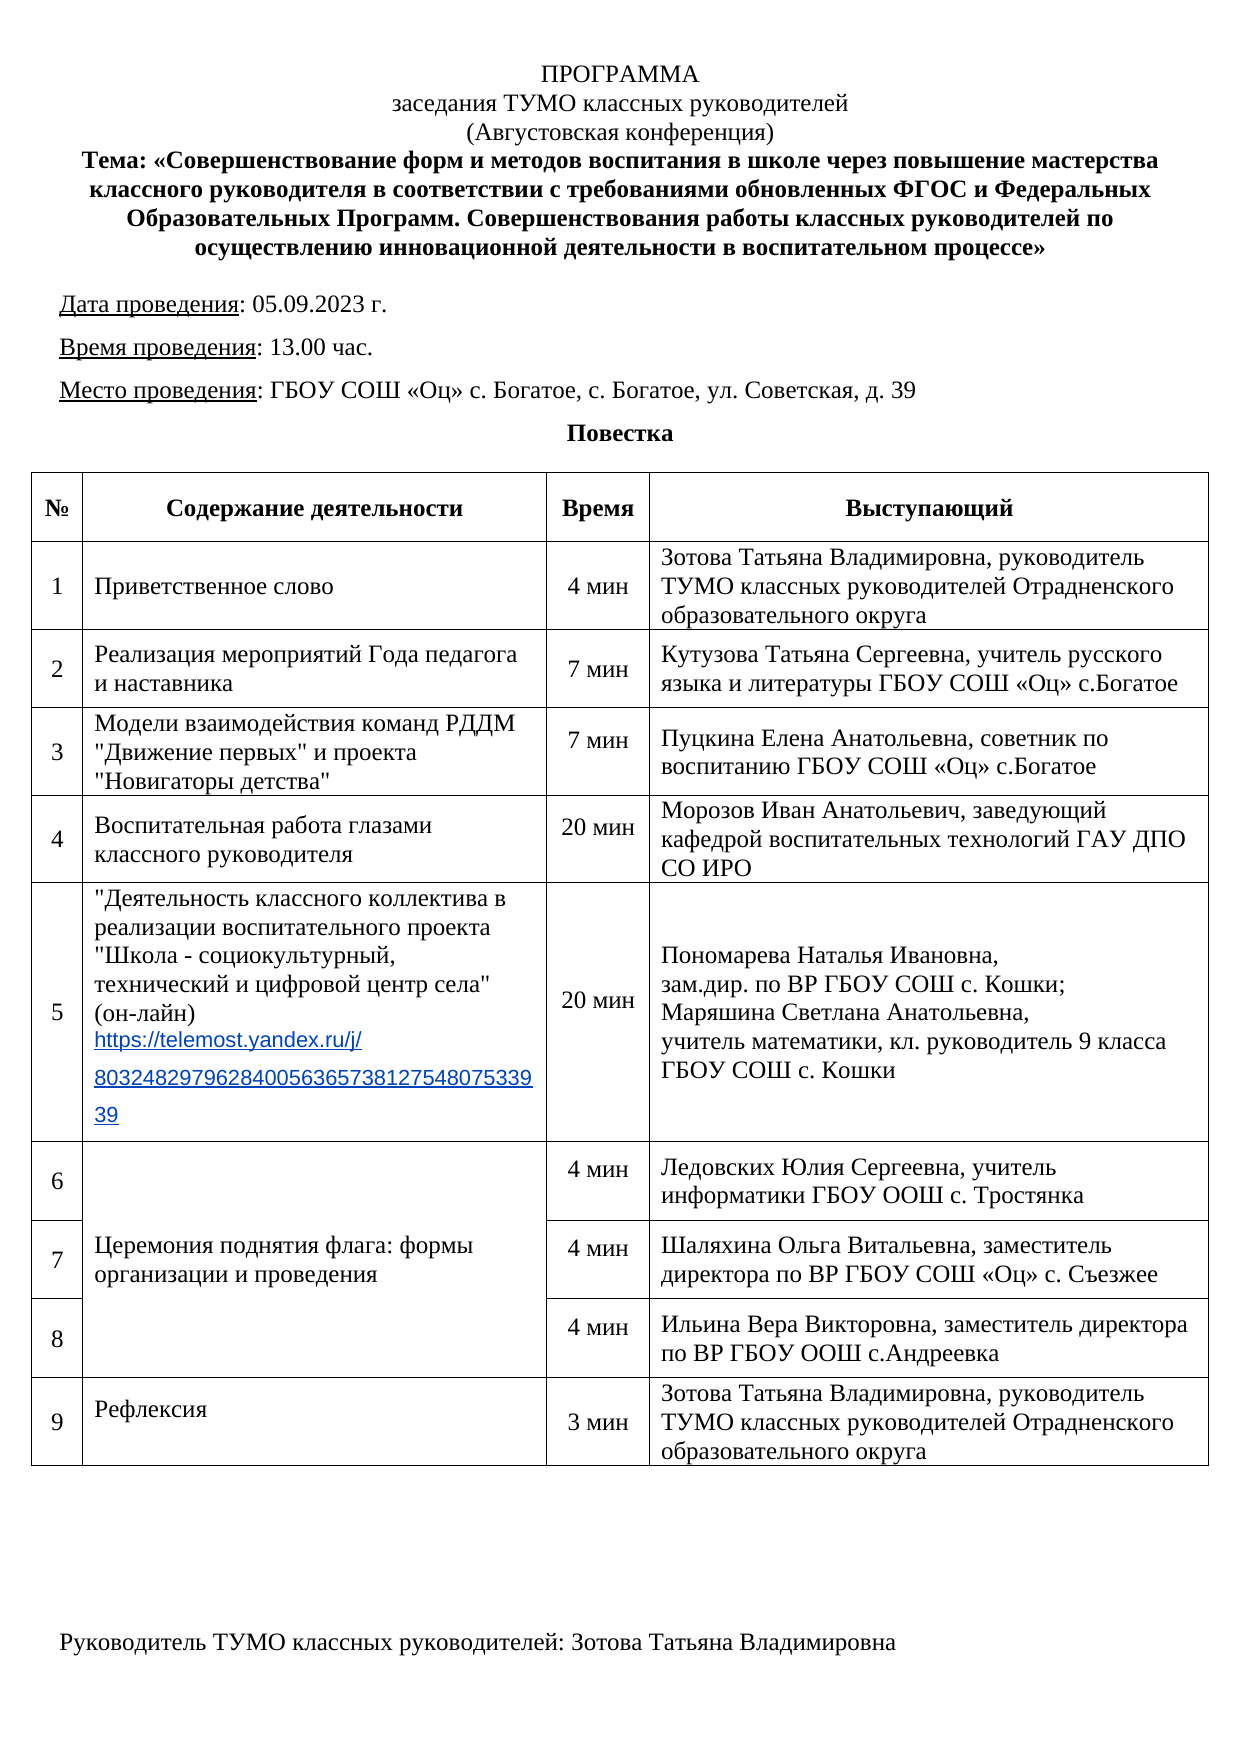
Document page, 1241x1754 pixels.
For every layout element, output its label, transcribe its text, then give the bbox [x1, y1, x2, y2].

table_cell 3 [32, 708, 82, 794]
table_cell 3 мин [547, 1378, 649, 1464]
table_cell 7 мин [547, 708, 649, 794]
text Повестка [59, 418, 1181, 447]
table_cell Ледовских Юлия Сергеевна, учитель информатики ГБОУ ООШ с. Тростянка [650, 1142, 1208, 1219]
text Тема: «Совершенствование форм и методов воспитания в школе через повышение мастерства классного руководителя в соответствии с требованиями обновленных ФГОС и Федеральных Образовательных Программ. Совершенствования работы классных руководителей по осуществлению инновационной деятельности в воспитательном процессе» [59, 145, 1181, 260]
table_cell Воспитательная работа глазами классного руководителя [83, 796, 546, 882]
table_cell Приветственное слово [83, 542, 546, 628]
table_cell "Деятельность классного коллектива в реализации воспитательного проекта "Школа - социокультурный, технический и цифровой центр села" (он-лайн) https://telemost.yandex.ru/j/80324829796284005636573812754807533939 [83, 883, 546, 1141]
table_header Выступающий [650, 473, 1208, 541]
table_cell 6 [32, 1142, 82, 1219]
table_cell 20 мин [547, 883, 649, 1141]
table_header Содержание деятельности [83, 473, 546, 541]
table_cell Зотова Татьяна Владимировна, руководитель ТУМО классных руководителей Отрадненского образовательного округа [650, 542, 1208, 628]
text ПРОГРАММА [59, 59, 1181, 88]
table_cell 4 мин [547, 1142, 649, 1219]
table_cell 4 мин [547, 1299, 649, 1377]
table_cell Рефлексия [83, 1378, 546, 1464]
table_cell Морозов Иван Анатольевич, заведующий кафедрой воспитательных технологий ГАУ ДПО СО ИРО [650, 796, 1208, 882]
table_cell 8 [32, 1299, 82, 1377]
table_cell Реализация мероприятий Года педагога и наставника [83, 630, 546, 707]
table_header Время [547, 473, 649, 541]
table_cell 7 [32, 1221, 82, 1298]
table_cell Пуцкина Елена Анатольевна, советник по воспитанию ГБОУ СОШ «Оц» с.Богатое [650, 708, 1208, 794]
table_cell Шаляхина Ольга Витальевна, заместитель директора по ВР ГБОУ СОШ «Оц» с. Съезжее [650, 1221, 1208, 1298]
text Место проведения: ГБОУ СОШ «Оц» с. Богатое, с. Богатое, ул. Советская, д. 39 [59, 375, 1181, 404]
table_cell Пономарева Наталья Ивановна, зам.дир. по ВР ГБОУ СОШ с. Кошки; Маряшина Светлана Анатольевна, учитель математики, кл. руководитель 9 класса ГБОУ СОШ с. Кошки [650, 883, 1208, 1141]
table_cell Модели взаимодействия команд РДДМ "Движение первых" и проекта "Новигаторы детства" [83, 708, 546, 794]
table_cell 5 [32, 883, 82, 1141]
table_cell 20 мин [547, 796, 649, 882]
table_cell 4 [32, 796, 82, 882]
table_cell Церемония поднятия флага: формы организации и проведения [83, 1142, 546, 1377]
text Руководитель ТУМО классных руководителей: Зотова Татьяна Владимировна [59, 1627, 1181, 1656]
text (Августовская конференция) [59, 117, 1181, 145]
table_cell Кутузова Татьяна Сергеевна, учитель русского языка и литературы ГБОУ СОШ «Оц» с.Богатое [650, 630, 1208, 707]
table_header № [32, 473, 82, 541]
text Дата проведения: 05.09.2023 г. [59, 289, 1181, 318]
table_cell Ильина Вера Викторовна, заместитель директора по ВР ГБОУ ООШ с.Андреевка [650, 1299, 1208, 1377]
text заседания ТУМО классных руководителей [59, 88, 1181, 117]
table_cell 4 мин [547, 1221, 649, 1298]
table_cell 2 [32, 630, 82, 707]
table_cell Зотова Татьяна Владимировна, руководитель ТУМО классных руководителей Отрадненского образовательного округа [650, 1378, 1208, 1464]
table_cell 9 [32, 1378, 82, 1464]
table_cell 4 мин [547, 542, 649, 628]
text Время проведения: 13.00 час. [59, 332, 1181, 361]
table_cell 7 мин [547, 630, 649, 707]
table_cell 1 [32, 542, 82, 628]
